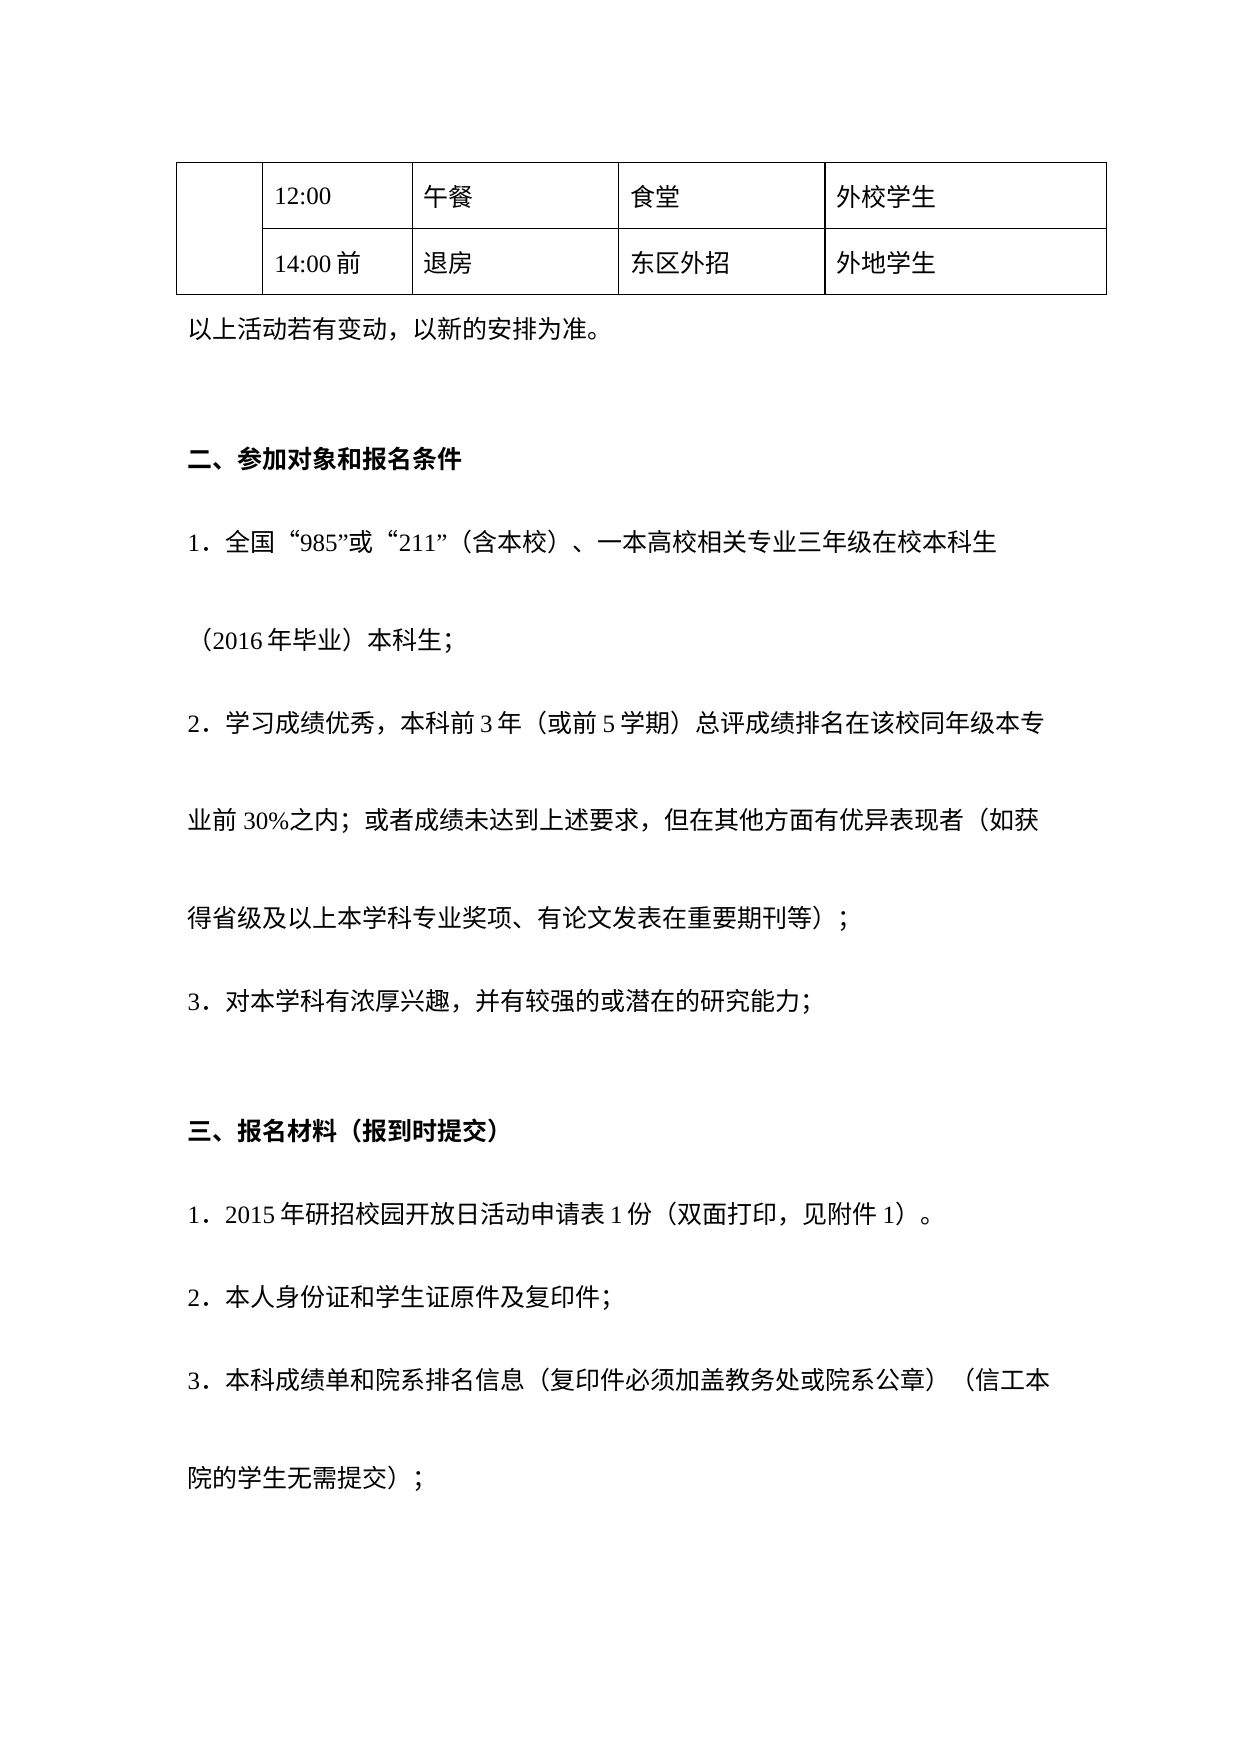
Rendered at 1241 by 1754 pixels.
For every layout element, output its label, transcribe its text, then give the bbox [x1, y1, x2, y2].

text 3．对本学科有浓厚兴趣，并有较强的或潜在的研究能力； [187, 967, 1053, 1032]
text 三、报名材料（报到时提交） [187, 1097, 1053, 1162]
table_cell 退房 [413, 229, 618, 294]
table_cell 外校学生 [826, 163, 1106, 228]
text 1．2015年研招校园开放日活动申请表1份（双面打印，见附件1）。 [187, 1180, 1053, 1245]
table_cell 14:00前 [263, 229, 412, 294]
text 以上活动若有变动，以新的安排为准。 [187, 295, 1053, 360]
table_cell 外地学生 [826, 229, 1106, 294]
text 3．本科成绩单和院系排名信息（复印件必须加盖教务处或院系公章）（信工本院的学生无需提交）； [187, 1346, 1053, 1509]
text 二、参加对象和报名条件 [187, 425, 1053, 490]
table_cell 食堂 [619, 163, 824, 228]
table_cell 东区外招 [619, 229, 824, 294]
table_cell 12:00 [263, 163, 412, 228]
text 2．本人身份证和学生证原件及复印件； [187, 1263, 1053, 1328]
text 1．全国“985”或“211”（含本校）、一本高校相关专业三年级在校本科生（2016年毕业）本科生； [187, 508, 1053, 671]
table_cell 午餐 [413, 163, 618, 228]
text 2．学习成绩优秀，本科前3年（或前5学期）总评成绩排名在该校同年级本专业前 30%之内；或者成绩未达到上述要求，但在其他方面有优异表现者（如获得省级及以上本学科专业奖项、有论文发表在重要期刊等）； [187, 689, 1053, 949]
